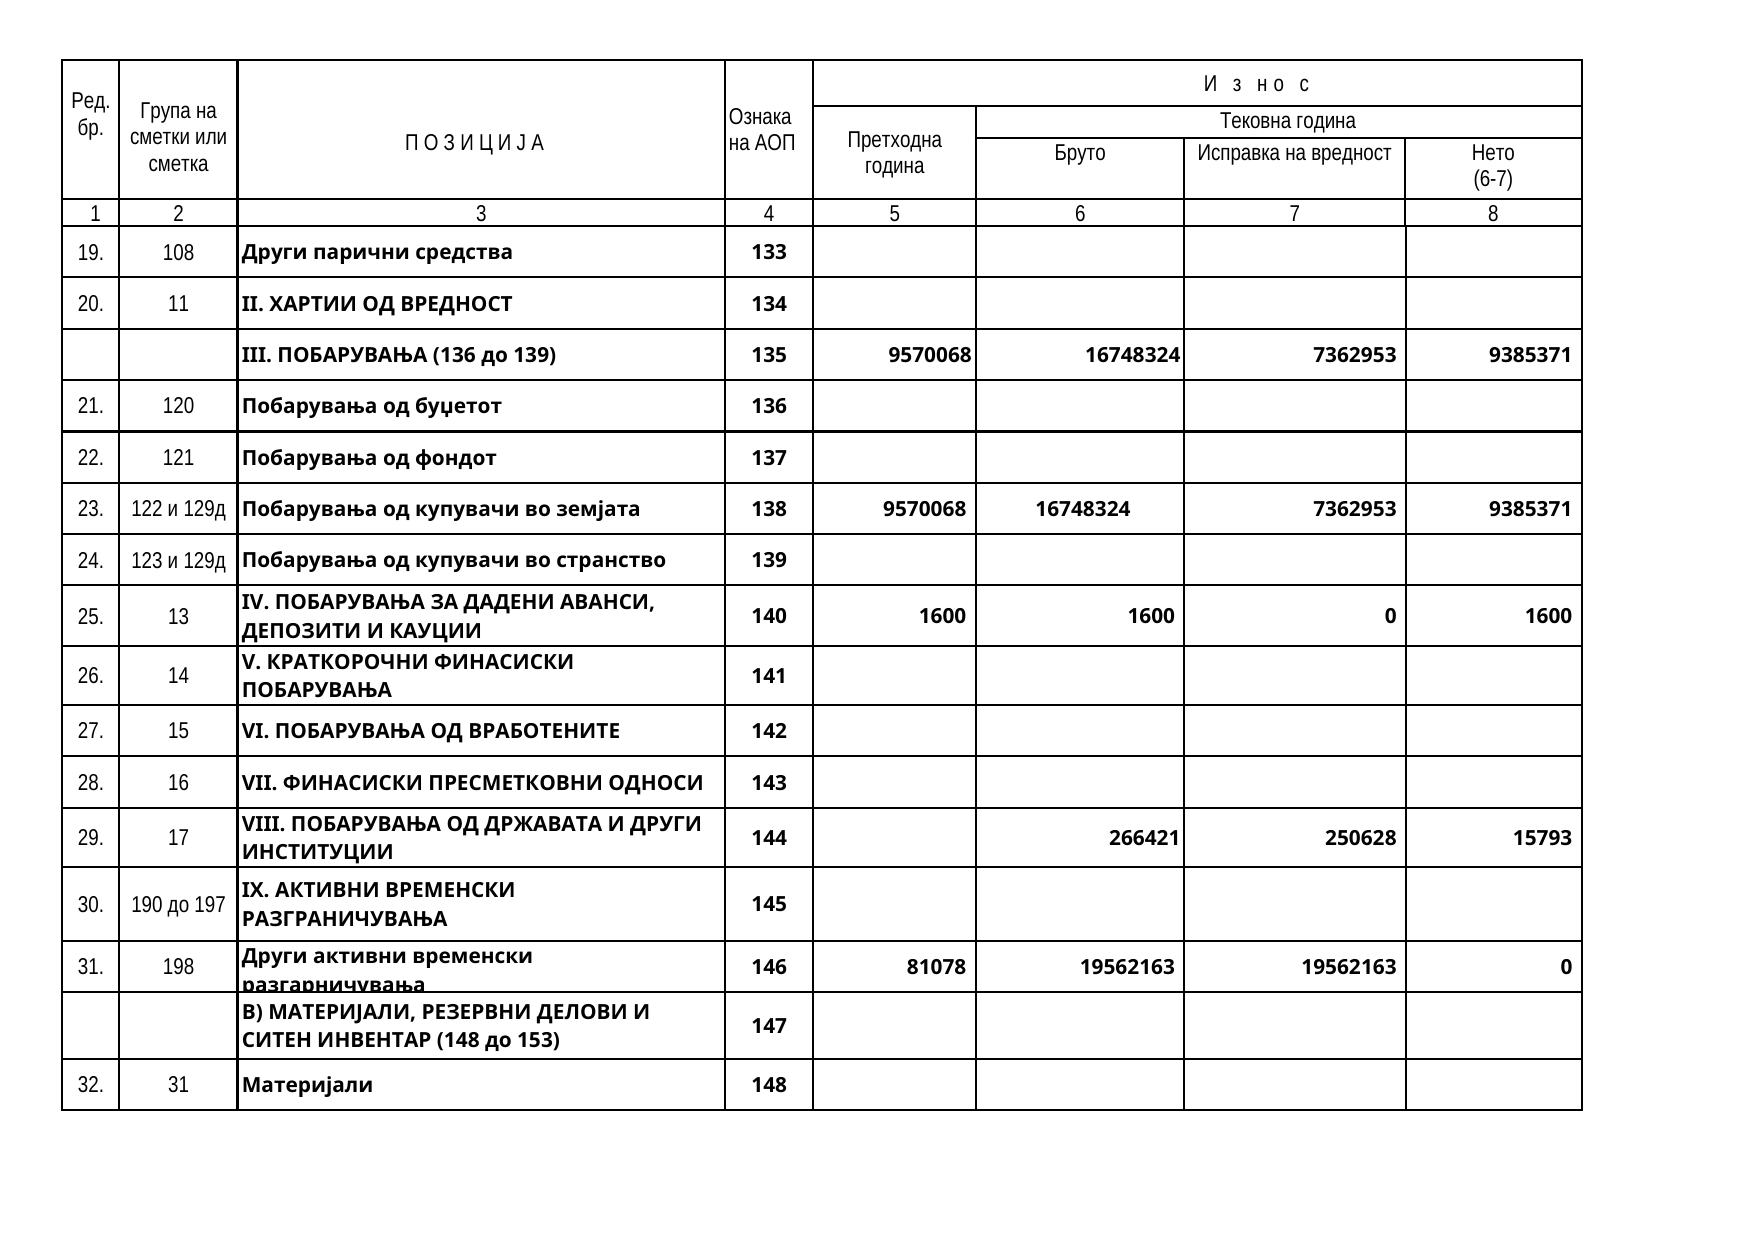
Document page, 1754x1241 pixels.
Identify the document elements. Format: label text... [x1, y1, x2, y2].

table_cell Претходна година [814, 107, 975, 197]
table_cell 27. [63, 706, 118, 755]
table_cell Бруто [977, 139, 1183, 197]
table_cell 16748324 [977, 330, 1183, 379]
table_cell Други парични средства [239, 227, 724, 276]
table_cell VIII. ПОБАРУВАЊА ОД ДРЖАВАТА И ДРУГИ ИНСТИТУЦИИ [239, 809, 724, 866]
table_cell Група на сметки или сметка [120, 61, 236, 197]
table_cell [814, 757, 975, 807]
table_cell 1600 [814, 586, 975, 645]
table_cell 190 до 197 [120, 868, 236, 939]
table_cell 146 [726, 942, 812, 991]
table_cell 30. [63, 868, 118, 939]
table_cell 31 [120, 1060, 236, 1109]
table_cell [1407, 993, 1581, 1058]
table_cell 123 и 129д [120, 535, 236, 584]
table_cell [814, 227, 975, 276]
table_cell 140 [726, 586, 812, 645]
table_cell 81078 [814, 942, 975, 991]
table_cell 22. [63, 433, 118, 482]
table_cell [1407, 647, 1581, 704]
table_cell 16 [120, 757, 236, 807]
table_cell [1185, 647, 1405, 704]
table_cell V. КРАТКОРОЧНИ ФИНАСИСКИ ПОБАРУВАЊА [239, 647, 724, 704]
table_cell VI. ПОБАРУВАЊА ОД ВРАБОТЕНИТЕ [239, 706, 724, 755]
table_cell [977, 227, 1183, 276]
table_cell 142 [726, 706, 812, 755]
table_cell 7362953 [1185, 484, 1405, 533]
table_cell 13 [120, 586, 236, 645]
table_cell 11 [120, 278, 236, 328]
table_cell [814, 433, 975, 482]
table_cell [63, 330, 118, 379]
table_cell 19562163 [977, 942, 1183, 991]
table_cell 20. [63, 278, 118, 328]
table_cell 19562163 [1185, 942, 1405, 991]
table_cell Исправка на вредност [1185, 139, 1404, 197]
table_cell 1600 [977, 586, 1183, 645]
table_cell [1407, 381, 1581, 430]
table_cell [1185, 278, 1405, 328]
table_cell 17 [120, 809, 236, 866]
table_cell 0 [1407, 942, 1581, 991]
table_cell В) МАТЕРИЈАЛИ, РЕЗЕРВНИ ДЕЛОВИ И СИТЕН ИНВЕНТАР (148 до 153) [239, 993, 724, 1058]
table_cell [977, 381, 1183, 430]
table_cell [120, 993, 236, 1058]
table_cell 26. [63, 647, 118, 704]
table_cell [1407, 706, 1581, 755]
table_cell [977, 706, 1183, 755]
table_cell 266421 [977, 809, 1183, 866]
table_cell VII. ФИНАСИСКИ ПРЕСМЕТКОВНИ ОДНОСИ [239, 757, 724, 807]
table_cell [977, 647, 1183, 704]
table_cell [814, 647, 975, 704]
table_cell III. ПОБАРУВАЊА (136 до 139) [239, 330, 724, 379]
table_cell [1407, 433, 1581, 482]
table_cell 9385371 [1407, 330, 1581, 379]
table_cell [814, 993, 975, 1058]
table_cell 138 [726, 484, 812, 533]
table_cell [1185, 993, 1405, 1058]
table_cell 122 и 129д [120, 484, 236, 533]
table_cell 135 [726, 330, 812, 379]
table_cell IV. ПОБАРУВАЊА ЗА ДАДЕНИ АВАНСИ, ДЕПОЗИТИ И КАУЦИИ [239, 586, 724, 645]
table_cell 9570068 [814, 484, 975, 533]
table_cell 25. [63, 586, 118, 645]
table_cell [1185, 757, 1405, 807]
table_cell [1407, 1060, 1581, 1109]
table_cell [1185, 227, 1405, 276]
table_cell 121 [120, 433, 236, 482]
table_cell 141 [726, 647, 812, 704]
table_cell [1185, 706, 1405, 755]
table_cell [1407, 535, 1581, 584]
table_cell 108 [120, 227, 236, 276]
table_cell 147 [726, 993, 812, 1058]
table_cell 136 [726, 381, 812, 430]
table_cell 31. [63, 942, 118, 991]
table_cell [977, 757, 1183, 807]
table_cell [814, 809, 975, 866]
table_cell [977, 993, 1183, 1058]
table_cell 0 [1185, 586, 1405, 645]
table_cell 19. [63, 227, 118, 276]
table_cell [1407, 227, 1581, 276]
table_cell 134 [726, 278, 812, 328]
table_cell 9570068 [814, 330, 975, 379]
table_cell 23. [63, 484, 118, 533]
table_cell [120, 330, 236, 379]
table_cell 137 [726, 433, 812, 482]
table_cell Побарувања од купувачи во странство [239, 535, 724, 584]
table_cell [814, 868, 975, 939]
table_cell [814, 1060, 975, 1109]
table_cell IX. АКТИВНИ ВРЕМЕНСКИ РАЗГРАНИЧУВАЊА [239, 868, 724, 939]
table_cell [977, 1060, 1183, 1109]
table_cell Побарувања од фондот [239, 433, 724, 482]
table_cell 148 [726, 1060, 812, 1109]
table_cell 1600 [1407, 586, 1581, 645]
table_cell Други активни временски разгарничувања [239, 942, 724, 991]
table_cell [977, 868, 1183, 939]
table_cell 133 [726, 227, 812, 276]
table_cell П О З И Ц И Ј А [239, 61, 724, 197]
table_cell 14 [120, 647, 236, 704]
table_cell 32. [63, 1060, 118, 1109]
table_cell 1 [63, 200, 76, 225]
table_cell [977, 535, 1183, 584]
table_cell [63, 993, 118, 1058]
table_cell 198 [120, 942, 236, 991]
table_cell [977, 278, 1183, 328]
table_cell II. ХАРТИИ ОД ВРЕДНОСТ [239, 278, 724, 328]
table_cell 15793 [1407, 809, 1581, 866]
table_cell 24. [63, 535, 118, 584]
table_cell Побарувања од купувачи во земјата [239, 484, 724, 533]
table_cell [814, 381, 975, 430]
table_cell 139 [726, 535, 812, 584]
table_cell 144 [726, 809, 812, 866]
table_cell 7362953 [1185, 330, 1405, 379]
table_cell [1185, 433, 1405, 482]
table_cell 9385371 [1407, 484, 1581, 533]
table_cell И з н о с [814, 61, 1581, 105]
table_cell Материјали [239, 1060, 724, 1109]
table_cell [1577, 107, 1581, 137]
table_cell 16748324 [977, 484, 1183, 533]
table_cell [1185, 1060, 1405, 1109]
table_cell 250628 [1185, 809, 1405, 866]
table_cell 21. [63, 381, 118, 430]
table_cell [1185, 535, 1405, 584]
table_cell [814, 706, 975, 755]
table_cell Ознака на АОП [726, 61, 812, 197]
table_cell 29. [63, 809, 118, 866]
table_cell [814, 535, 975, 584]
table_cell 143 [726, 757, 812, 807]
table_cell [977, 433, 1183, 482]
table_cell 120 [120, 381, 236, 430]
table_cell [1185, 381, 1405, 430]
table_cell 145 [726, 868, 812, 939]
table_cell [1407, 868, 1581, 939]
table_cell [1407, 278, 1581, 328]
table_cell [1407, 757, 1581, 807]
table_cell [1185, 868, 1405, 939]
table_cell 15 [120, 706, 236, 755]
table_cell [814, 278, 975, 328]
table_cell Нето (6-7) [1406, 139, 1581, 197]
table_cell 28. [63, 757, 118, 807]
table_cell Побарувања од буџетот [239, 381, 724, 430]
